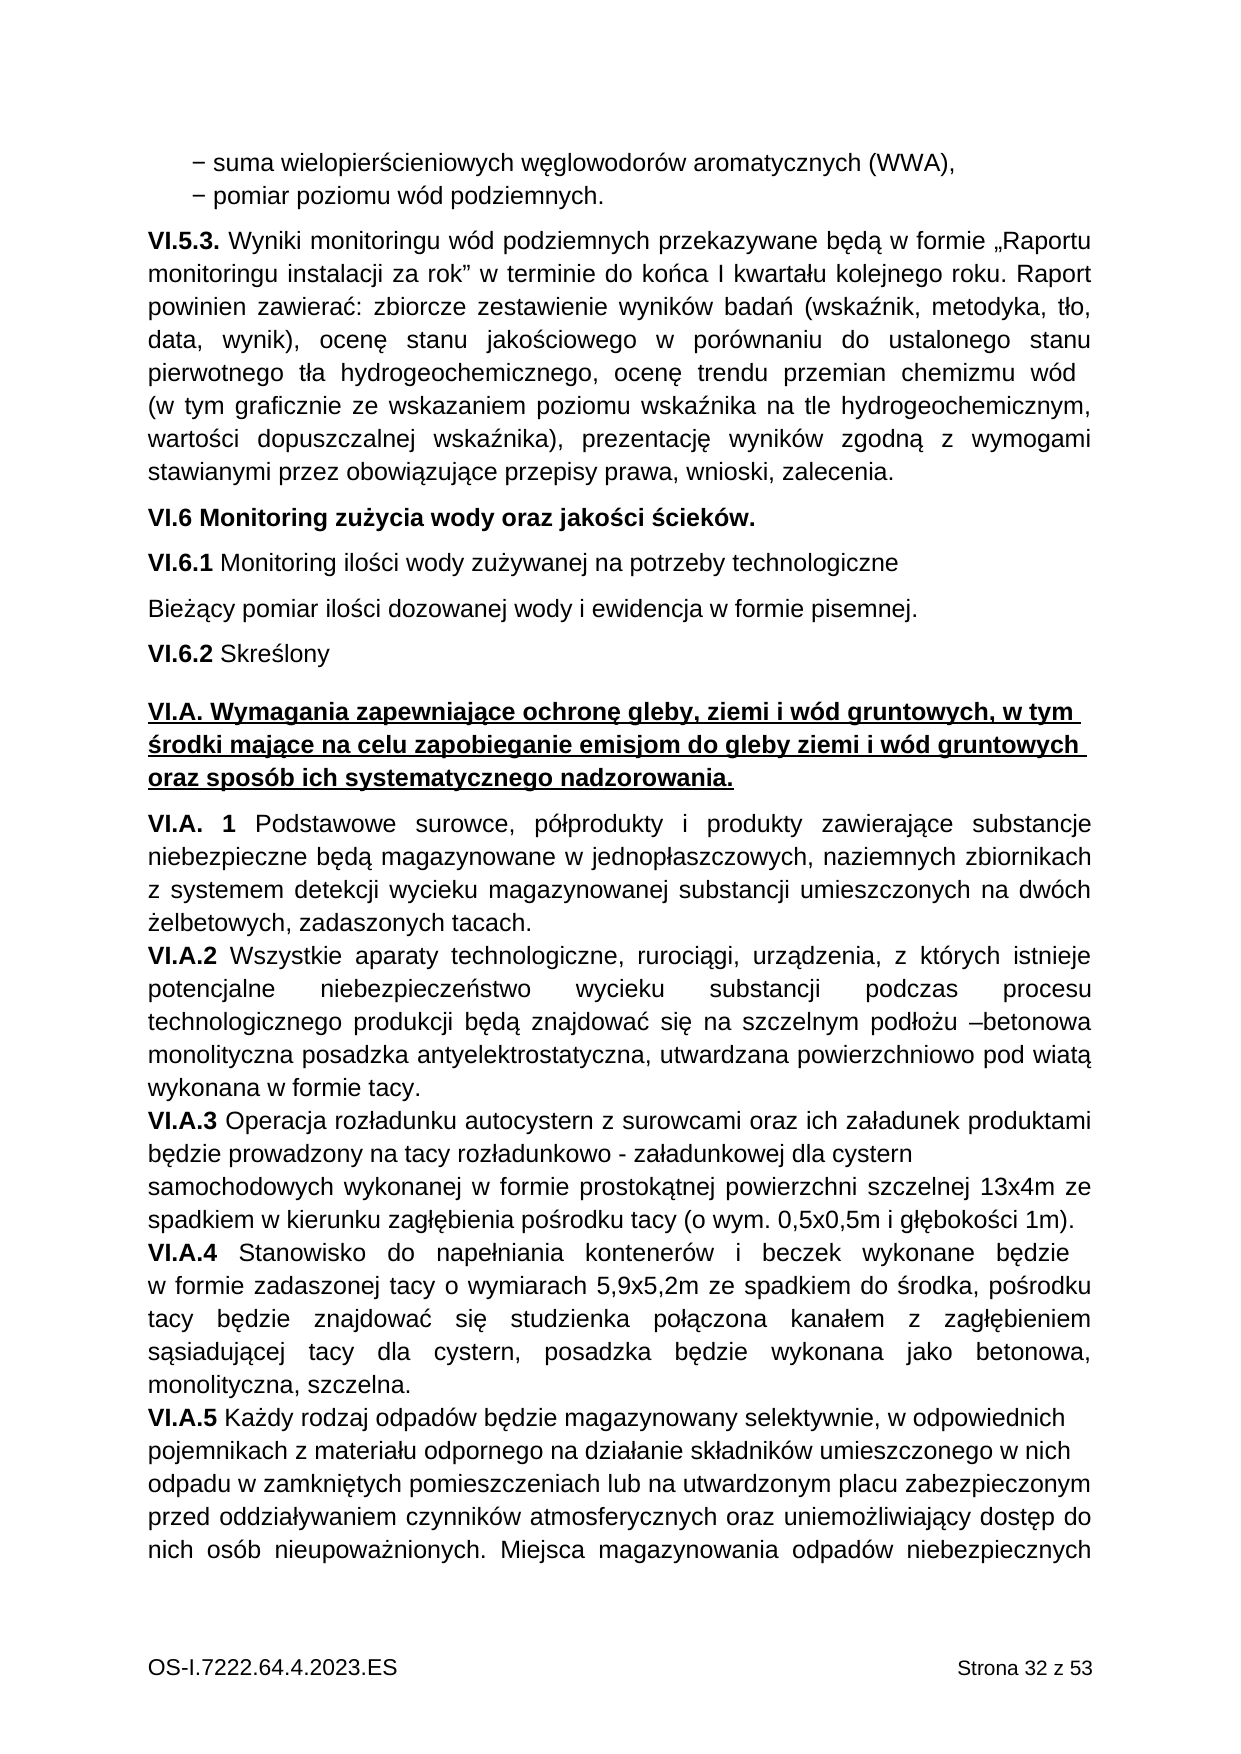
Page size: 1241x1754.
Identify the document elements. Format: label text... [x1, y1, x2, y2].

text VI.A. 1 Podstawowe surowce, półprodukty i produkty zawierające substancje niebezpieczne będą magazynowane w jednopłaszczowych, naziemnych zbiornikach z systemem detekcji wycieku magazynowanej substancji umieszczonych na dwóch żelbetowych, zadaszonych tacach. [148, 809, 1093, 937]
text VI.A.4 Stanowisko do napełniania kontenerów i beczek wykonane będzie w formie zadaszonej tacy o wymiarach 5,9x5,2m ze spadkiem do środka, pośrodku tacy będzie znajdować się studzienka połączona kanałem z zagłębieniem sąsiadującej tacy dla cystern, posadzka będzie wykonana jako betonowa, monolityczna, szczelna. [148, 1238, 1093, 1399]
text VI.A.3 Operacja rozładunku autocystern z surowcami oraz ich załadunek produktami będzie prowadzony na tacy rozładunkowo - załadunkowej dla cystern [148, 1106, 1093, 1168]
text Bieżący pomiar ilości dozowanej wody i ewidencja w formie pisemnej. [148, 594, 1093, 623]
text VI.5.3. Wyniki monitoringu wód podziemnych przekazywane będą w formie „Raportu monitoringu instalacji za rok” w terminie do końca I kwartału kolejnego roku. Raport powinien zawierać: zbiorcze zestawienie wyników badań (wskaźnik, metodyka, tło, data, wynik), ocenę stanu jakościowego w porównaniu do ustalonego stanu pierwotnego tła hydrogeochemicznego, ocenę trendu przemian chemizmu wód (w tym graficznie ze wskazaniem poziomu wskaźnika na tle hydrogeochemicznym, wartości dopuszczalnej wskaźnika), prezentację wyników zgodną z wymogami stawianymi przez obowiązujące przepisy prawa, wnioski, zalecenia. [148, 226, 1093, 486]
text samochodowych wykonanej w formie prostokątnej powierzchni szczelnej 13x4m ze spadkiem w kierunku zagłębienia pośrodku tacy (o wym. 0,5x0,5m i głębokości 1m). [148, 1172, 1093, 1234]
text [148, 1469, 1093, 1564]
text VI.6.1 Monitoring ilości wody zużywanej na potrzeby technologiczne [148, 548, 1093, 577]
text VI.A.2 Wszystkie aparaty technologiczne, rurociągi, urządzenia, z których istnieje potencjalne niebezpieczeństwo wycieku substancji podczas procesu technologicznego produkcji będą znajdować się na szczelnym podłożu –betonowa monolityczna posadzka antyelektrostatyczna, utwardzana powierzchniowo pod wiatą wykonana w formie tacy. [148, 941, 1093, 1102]
text − pomiar poziomu wód podziemnych. [191, 181, 1093, 209]
subtitle VI.A. Wymagania zapewniające ochronę gleby, ziemi i wód gruntowych, w tym środki mające na celu zapobieganie emisjom do gleby ziemi i wód gruntowych oraz sposób ich systematycznego nadzorowania. [148, 697, 1093, 792]
text − suma wielopierścieniowych węglowodorów aromatycznych (WWA), [191, 148, 1093, 176]
subtitle VI.6 Monitoring zużycia wody oraz jakości ścieków. [148, 503, 1093, 532]
text VI.A.5 Każdy rodzaj odpadów będzie magazynowany selektywnie, w odpowiednich [148, 1403, 1093, 1432]
text pojemnikach z materiału odpornego na działanie składników umieszczonego w nich [148, 1436, 1093, 1465]
text VI.6.2 Skreślony [148, 639, 1093, 668]
